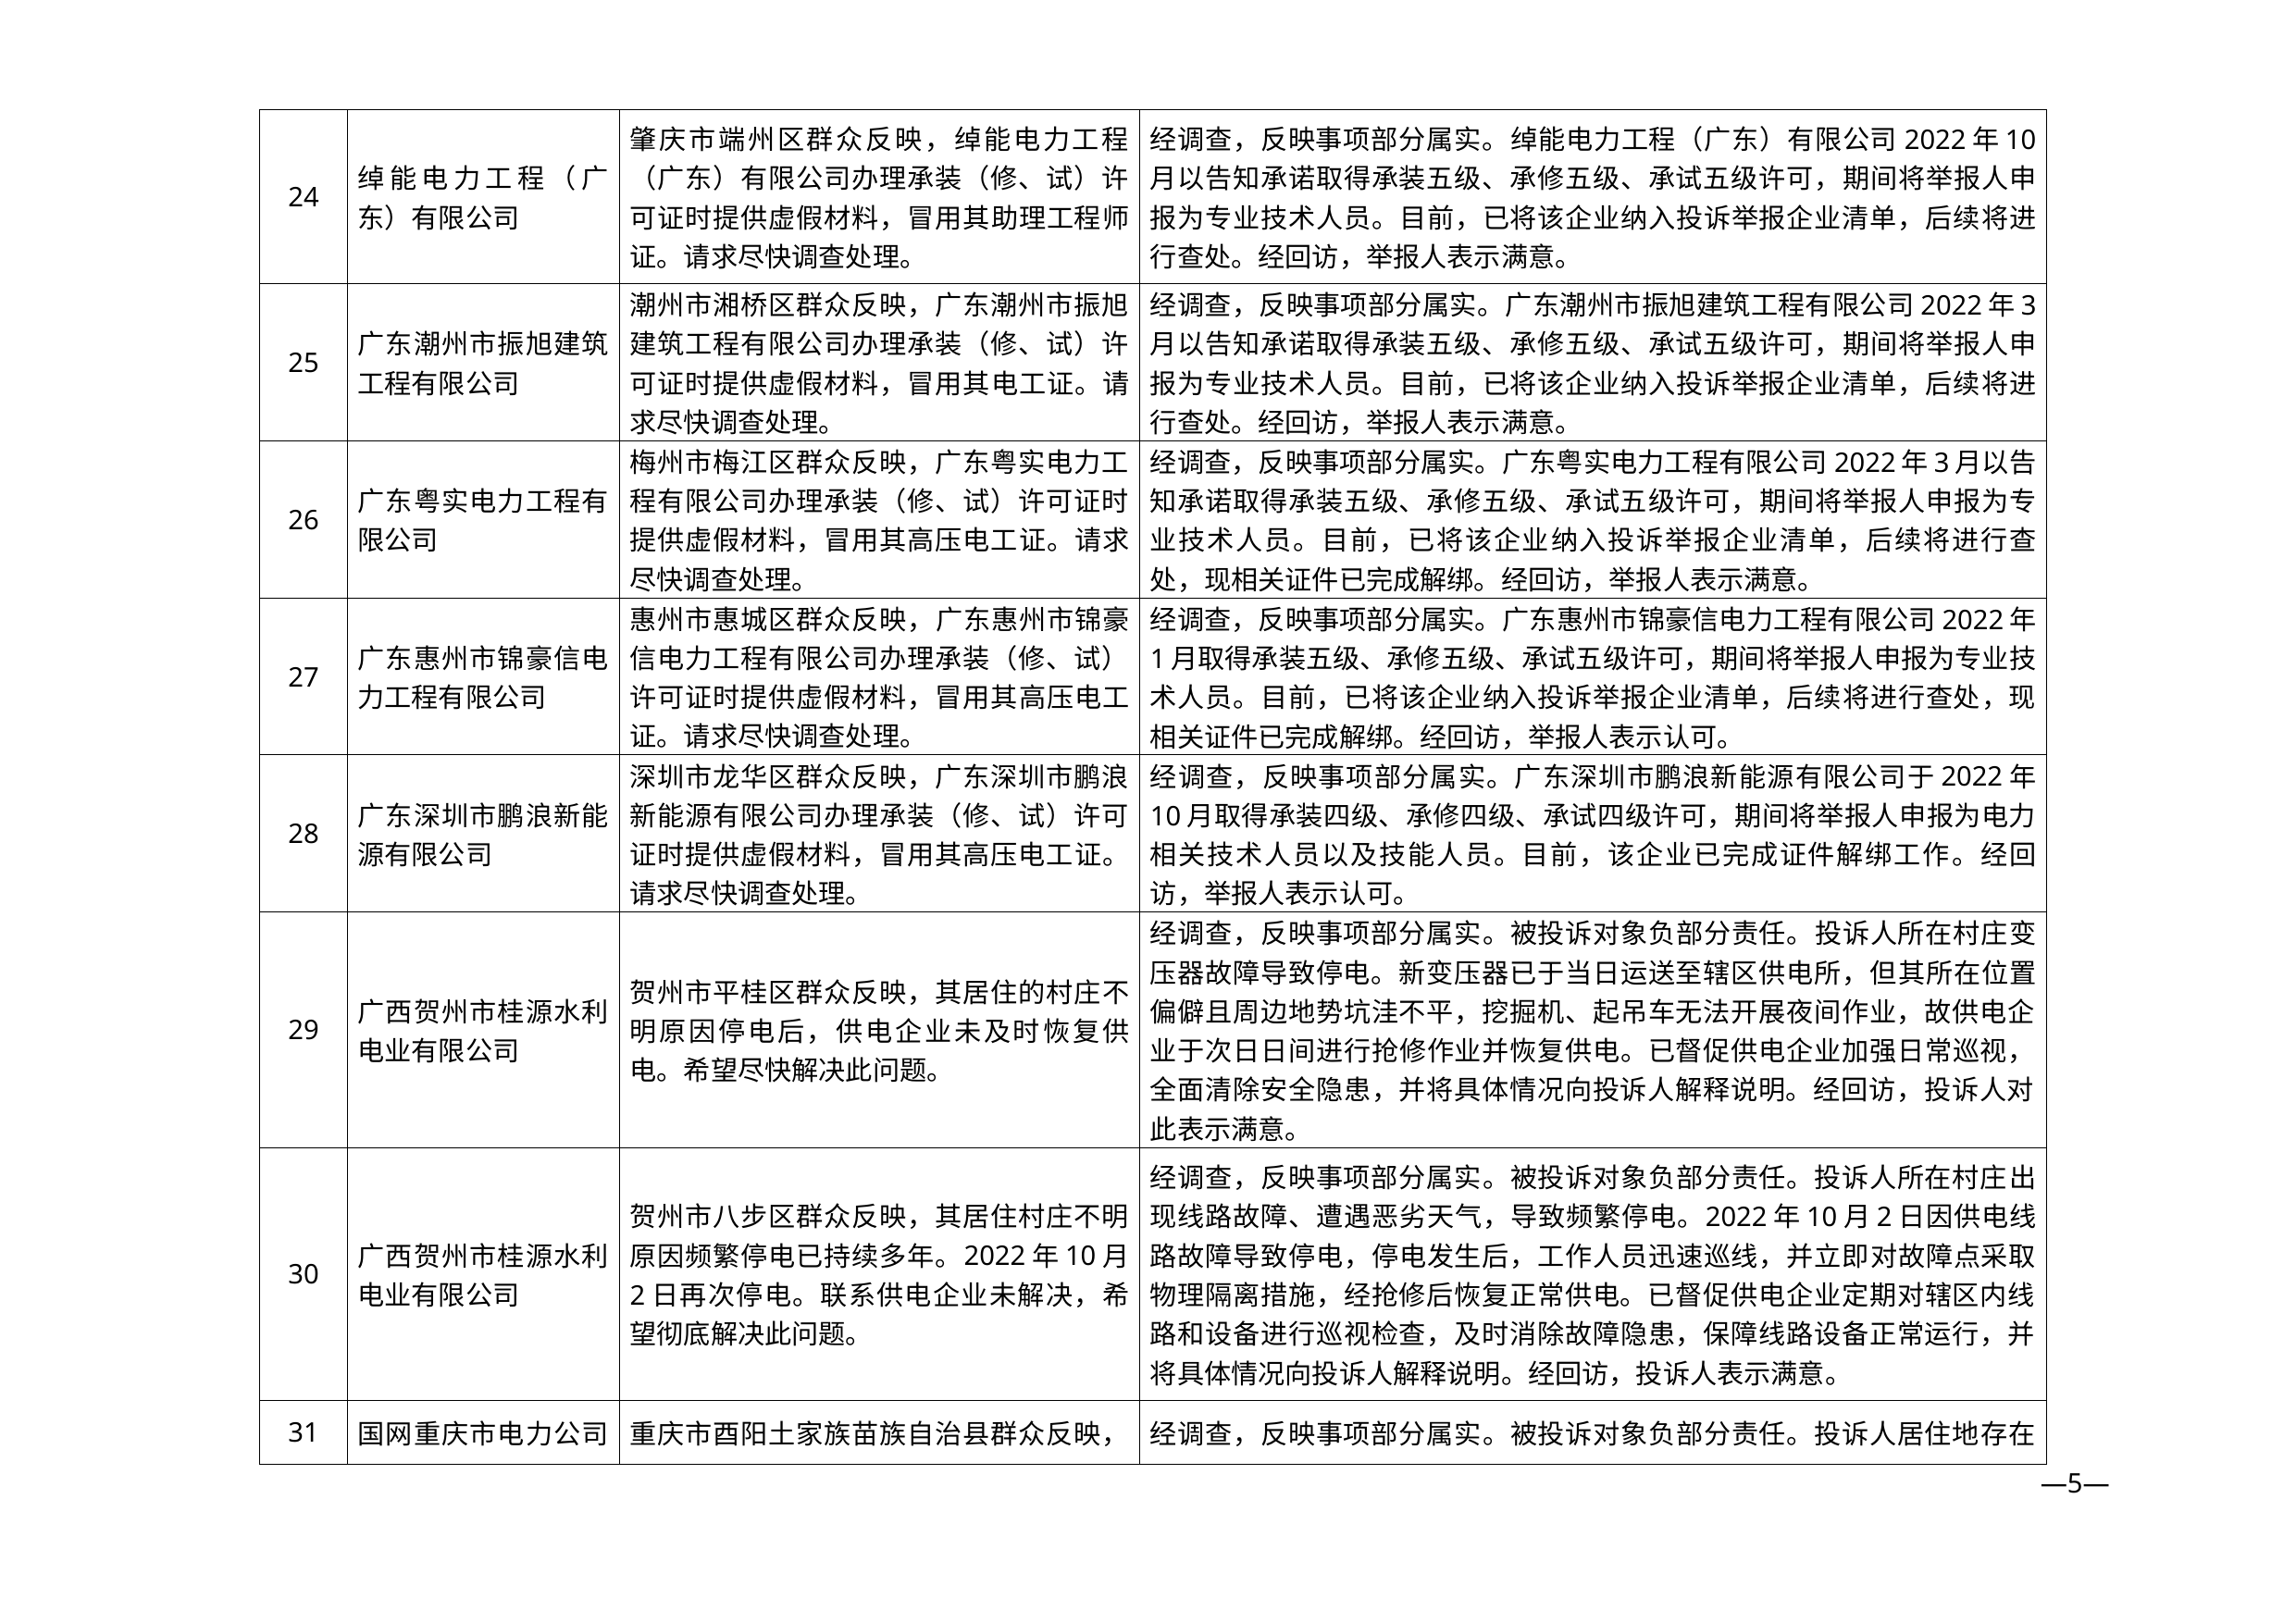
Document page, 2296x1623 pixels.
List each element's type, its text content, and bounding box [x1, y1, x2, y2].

table_cell 梅州市梅江区群众反映，广东粤实电力工程有限公司办理承装（修、试）许可证时提供虚假材料，冒用其高压电工证。请求尽快调查处理。 [620, 441, 1139, 598]
table_cell 国网重庆市电力公司酉阳供电公司 [348, 1401, 619, 1464]
table_cell 经调查，反映事项部分属实。广东潮州市振旭建筑工程有限公司2022年3月以告知承诺取得承装五级、承修五级、承试五级许可，期间将举报人申报为专业技术人员。目前，已将该企业纳入投诉举报企业清单，后续将进行查处。经回访，举报人表示满意。 [1140, 284, 2046, 440]
table_cell 惠州市惠城区群众反映，广东惠州市锦豪信电力工程有限公司办理承装（修、试）许可证时提供虚假材料，冒用其高压电工证。请求尽快调查处理。 [620, 599, 1139, 754]
table_cell 广东粤实电力工程有限公司 [348, 441, 619, 598]
table_cell 广西贺州市桂源水利电业有限公司 [348, 1148, 619, 1400]
table_cell 贺州市八步区群众反映，其居住村庄不明原因频繁停电已持续多年。2022年10月2日再次停电。联系供电企业未解决，希望彻底解决此问题。 [620, 1148, 1139, 1400]
table_cell 潮州市湘桥区群众反映，广东潮州市振旭建筑工程有限公司办理承装（修、试）许可证时提供虚假材料，冒用其电工证。请求尽快调查处理。 [620, 284, 1139, 440]
table_cell 26 [260, 441, 347, 598]
table_cell 贺州市平桂区群众反映，其居住的村庄不明原因停电后，供电企业未及时恢复供电。希望尽快解决此问题。 [620, 912, 1139, 1146]
table_cell 广西贺州市桂源水利电业有限公司 [348, 912, 619, 1146]
table_cell 广东潮州市振旭建筑工程有限公司 [348, 284, 619, 440]
table_cell 30 [260, 1148, 347, 1400]
table_cell 肇庆市端州区群众反映，绰能电力工程（广东）有限公司办理承装（修、试）许可证时提供虚假材料，冒用其助理工程师证。请求尽快调查处理。 [620, 110, 1139, 283]
table_cell 经调查，反映事项部分属实。被投诉对象负部分责任。投诉人所在村庄出现线路故障、遭遇恶劣天气，导致频繁停电。2022年10月2日因供电线路故障导致停电，停电发生后，工作人员迅速巡线，并立即对故障点采取物理隔离措施，经抢修后恢复正常供电。已督促供电企业定期对辖区内线路和设备进行巡视检查，及时消除故障隐患，保障线路设备正常运行，并将具体情况向投诉人解释说明。经回访，投诉人表示满意。 [1140, 1148, 2046, 1400]
table_cell 绰能电力工程（广东）有限公司 [348, 110, 619, 283]
table_cell 27 [260, 599, 347, 754]
table_cell 广东深圳市鹏浪新能源有限公司 [348, 755, 619, 911]
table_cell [1140, 1401, 2046, 1464]
table_cell 29 [260, 912, 347, 1146]
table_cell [620, 1401, 1139, 1464]
table_cell 经调查，反映事项部分属实。被投诉对象负部分责任。投诉人所在村庄变压器故障导致停电。新变压器已于当日运送至辖区供电所，但其所在位置偏僻且周边地势坑洼不平，挖掘机、起吊车无法开展夜间作业，故供电企业于次日日间进行抢修作业并恢复供电。已督促供电企业加强日常巡视，全面清除安全隐患，并将具体情况向投诉人解释说明。经回访，投诉人对此表示满意。 [1140, 912, 2046, 1146]
table_cell 经调查，反映事项部分属实。广东深圳市鹏浪新能源有限公司于2022年10月取得承装四级、承修四级、承试四级许可，期间将举报人申报为电力相关技术人员以及技能人员。目前，该企业已完成证件解绑工作。经回访，举报人表示认可。 [1140, 755, 2046, 911]
table_cell 经调查，反映事项部分属实。绰能电力工程（广东）有限公司2022年10月以告知承诺取得承装五级、承修五级、承试五级许可，期间将举报人申报为专业技术人员。目前，已将该企业纳入投诉举报企业清单，后续将进行查处。经回访，举报人表示满意。 [1140, 110, 2046, 283]
table_cell 经调查，反映事项部分属实。广东粤实电力工程有限公司2022年3月以告知承诺取得承装五级、承修五级、承试五级许可，期间将举报人申报为专业技术人员。目前，已将该企业纳入投诉举报企业清单，后续将进行查处，现相关证件已完成解绑。经回访，举报人表示满意。 [1140, 441, 2046, 598]
table_cell 深圳市龙华区群众反映，广东深圳市鹏浪新能源有限公司办理承装（修、试）许可证时提供虚假材料，冒用其高压电工证。请求尽快调查处理。 [620, 755, 1139, 911]
table_cell 31 [260, 1401, 347, 1464]
table_cell 28 [260, 755, 347, 911]
table_cell 25 [260, 284, 347, 440]
table_cell 24 [260, 110, 347, 283]
table_cell 广东惠州市锦豪信电力工程有限公司 [348, 599, 619, 754]
table_cell 经调查，反映事项部分属实。广东惠州市锦豪信电力工程有限公司2022年1月取得承装五级、承修五级、承试五级许可，期间将举报人申报为专业技术人员。目前，已将该企业纳入投诉举报企业清单，后续将进行查处，现相关证件已完成解绑。经回访，举报人表示认可。 [1140, 599, 2046, 754]
